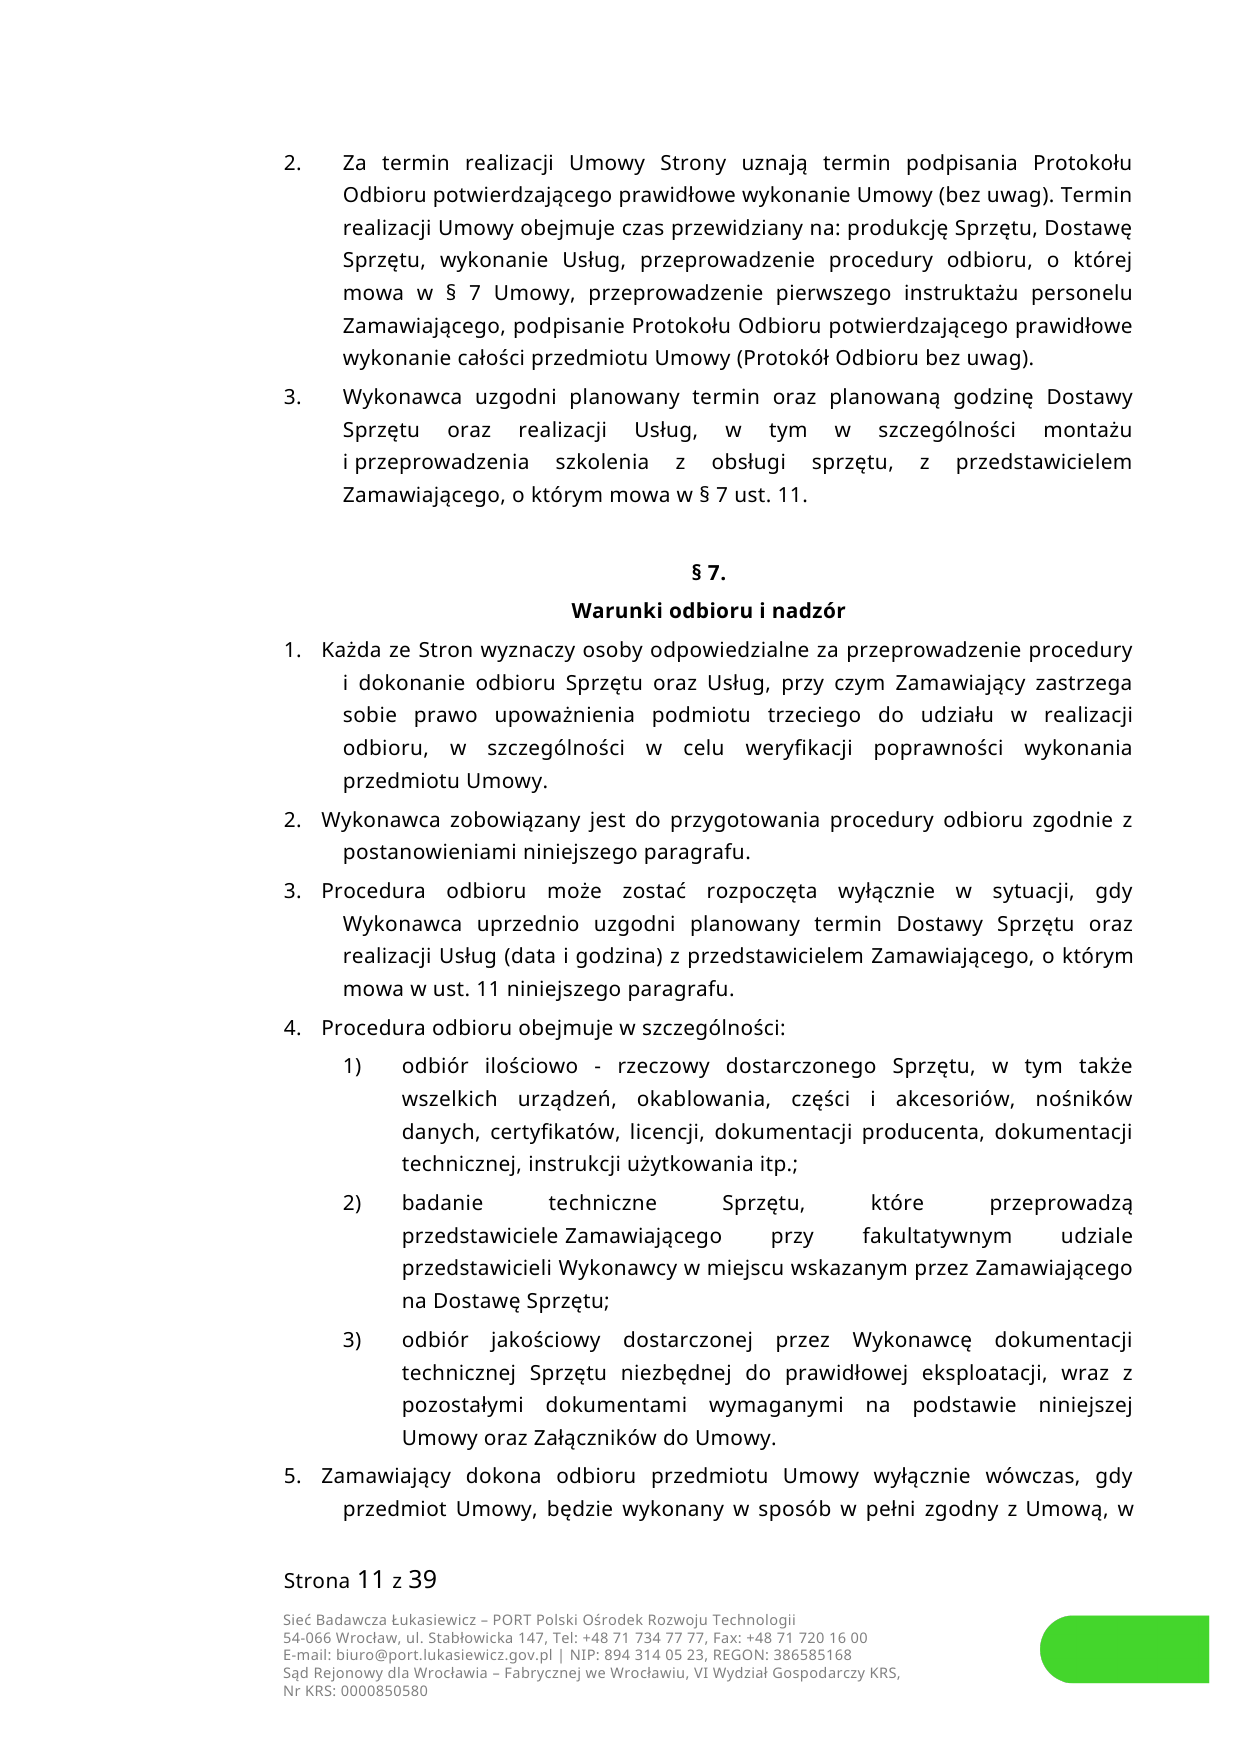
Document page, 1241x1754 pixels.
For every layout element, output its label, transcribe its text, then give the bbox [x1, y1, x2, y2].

text § 7. [283, 558, 1134, 586]
list badanie techniczne Sprzętu, które przeprowadzą przedstawiciele Zamawiającego przy fakultatywnym udziale przedstawicieli Wykonawcy w miejscu wskazanym przez Zamawiającego na Dostawę Sprzętu; [343, 1188, 1134, 1314]
list Wykonawca zobowiązany jest do przygotowania procedury odbioru zgodnie z postanowieniami niniejszego paragrafu. [283, 805, 1134, 866]
list Procedura odbioru obejmuje w szczególności: [283, 1013, 1134, 1041]
picture [1036, 1611, 1239, 1752]
list odbiór ilościowo - rzeczowy dostarczonego Sprzętu, w tym także wszelkich urządzeń, okablowania, części i akcesoriów, nośników danych, certyfikatów, licencji, dokumentacji producenta, dokumentacji technicznej, instrukcji użytkowania itp.; [343, 1052, 1134, 1178]
list Wykonawca uzgodni planowany termin oraz planowaną godzinę Dostawy Sprzętu oraz realizacji Usług, w tym w szczególności montażu i przeprowadzenia szkolenia z obsługi sprzętu, z przedstawicielem Zamawiającego, o którym mowa w § 7 ust. 11. [283, 382, 1134, 508]
text Warunki odbioru i nadzór [283, 597, 1134, 625]
list Za termin realizacji Umowy Strony uznają termin podpisania Protokołu Odbioru potwierdzającego prawidłowe wykonanie Umowy (bez uwag). Termin realizacji Umowy obejmuje czas przewidziany na: produkcję Sprzętu, Dostawę Sprzętu, wykonanie Usług, przeprowadzenie procedury odbioru, o której mowa w § 7 Umowy, przeprowadzenie pierwszego instruktażu personelu Zamawiającego, podpisanie Protokołu Odbioru potwierdzającego prawidłowe wykonanie całości przedmiotu Umowy (Protokół Odbioru bez uwag). [283, 148, 1134, 372]
list Procedura odbioru może zostać rozpoczęta wyłącznie w sytuacji, gdy Wykonawca uprzednio uzgodni planowany termin Dostawy Sprzętu oraz realizacji Usług (data i godzina) z przedstawicielem Zamawiającego, o którym mowa w ust. 11 niniejszego paragrafu. [283, 876, 1134, 1002]
list odbiór jakościowy dostarczonej przez Wykonawcę dokumentacji technicznej Sprzętu niezbędnej do prawidłowej eksploatacji, wraz z pozostałymi dokumentami wymaganymi na podstawie niniejszej Umowy oraz Załączników do Umowy. [343, 1325, 1134, 1451]
list Każda ze Stron wyznaczy osoby odpowiedzialne za przeprowadzenie procedury i dokonanie odbioru Sprzętu oraz Usług, przy czym Zamawiający zastrzega sobie prawo upoważnienia podmiotu trzeciego do udziału w realizacji odbioru, w szczególności w celu weryfikacji poprawności wykonania przedmiotu Umowy. [283, 635, 1134, 794]
